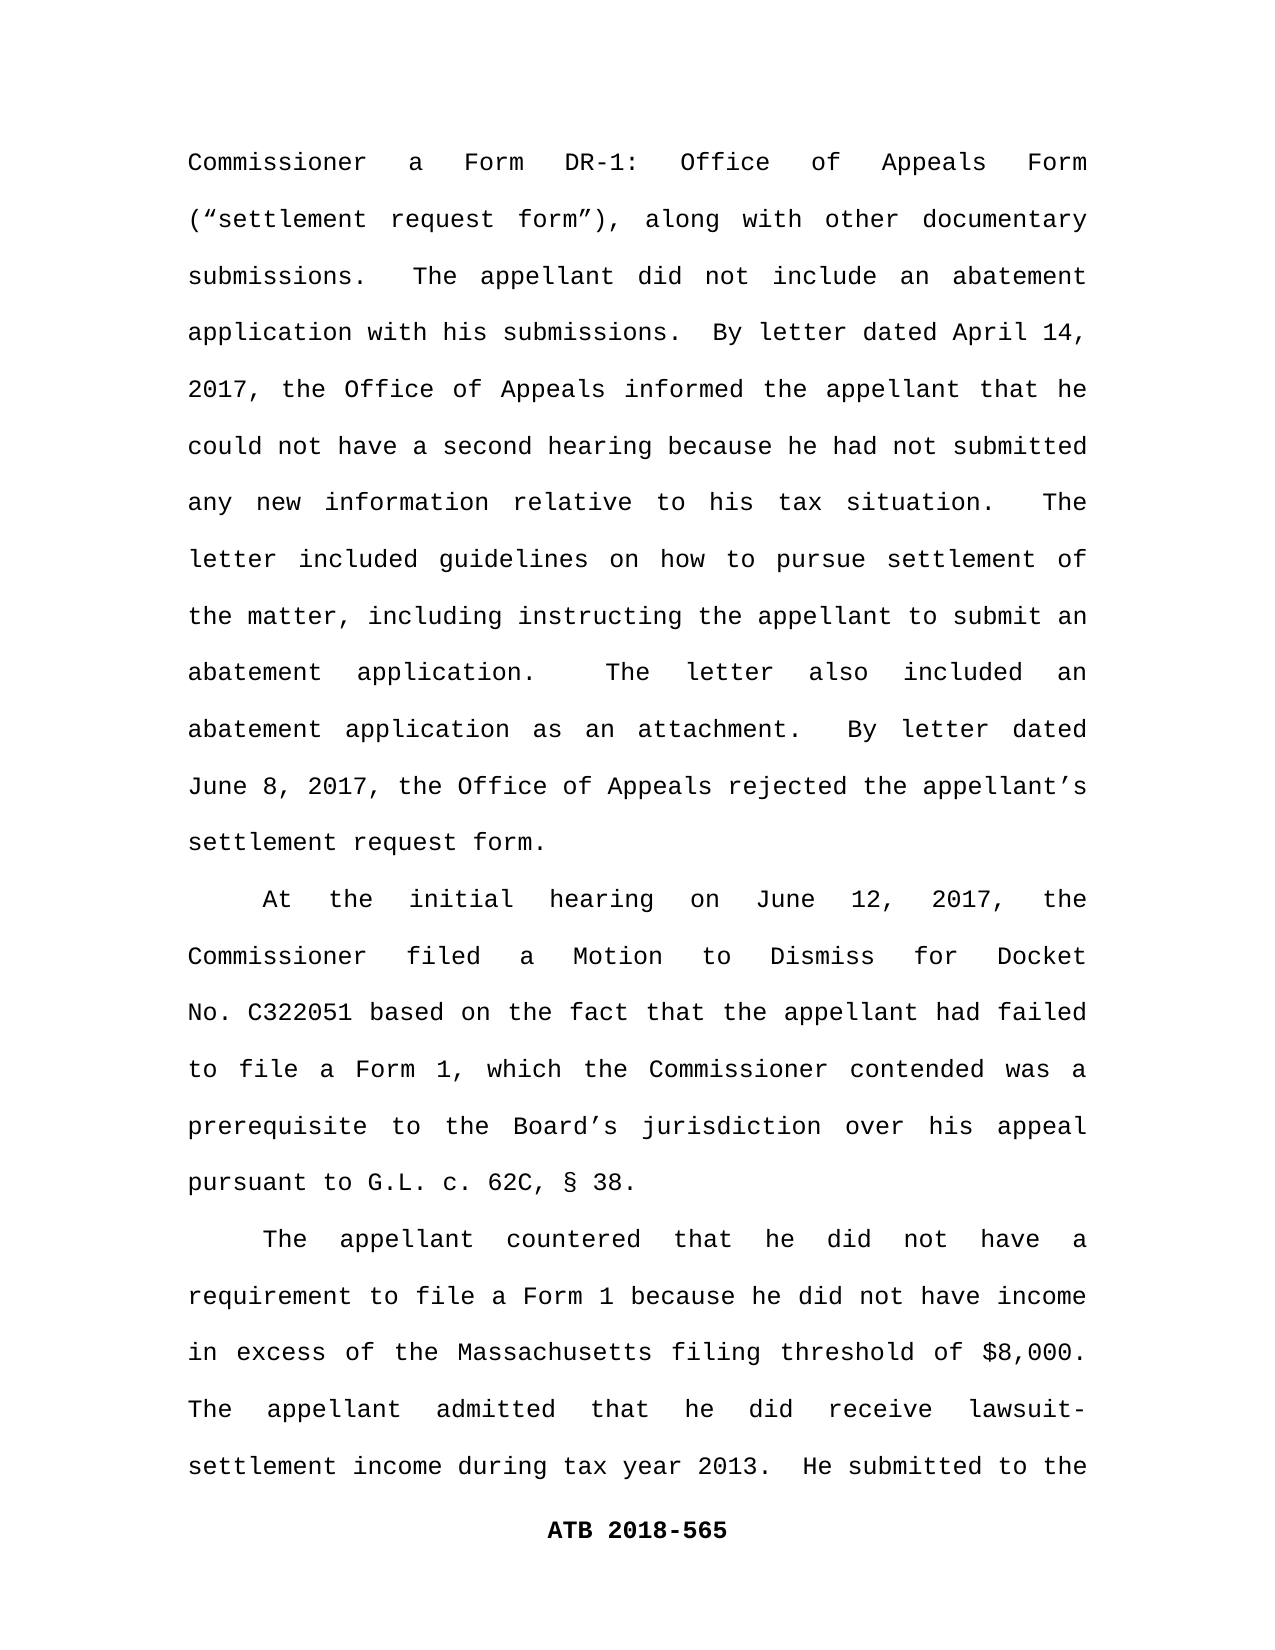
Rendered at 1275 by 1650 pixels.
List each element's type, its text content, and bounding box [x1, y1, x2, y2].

text At the initial hearing on June 12, 2017, the Commissioner filed a Motion to Dismiss for Docket No. C322051 based on the fact that the appellant had failed to file a Form 1, which the Commissioner contended was a prerequisite to the Board’s jurisdiction over his appeal pursuant to G.L. c. 62C, § 38. [187, 887, 1087, 1198]
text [187, 150, 1087, 858]
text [187, 1227, 1087, 1482]
